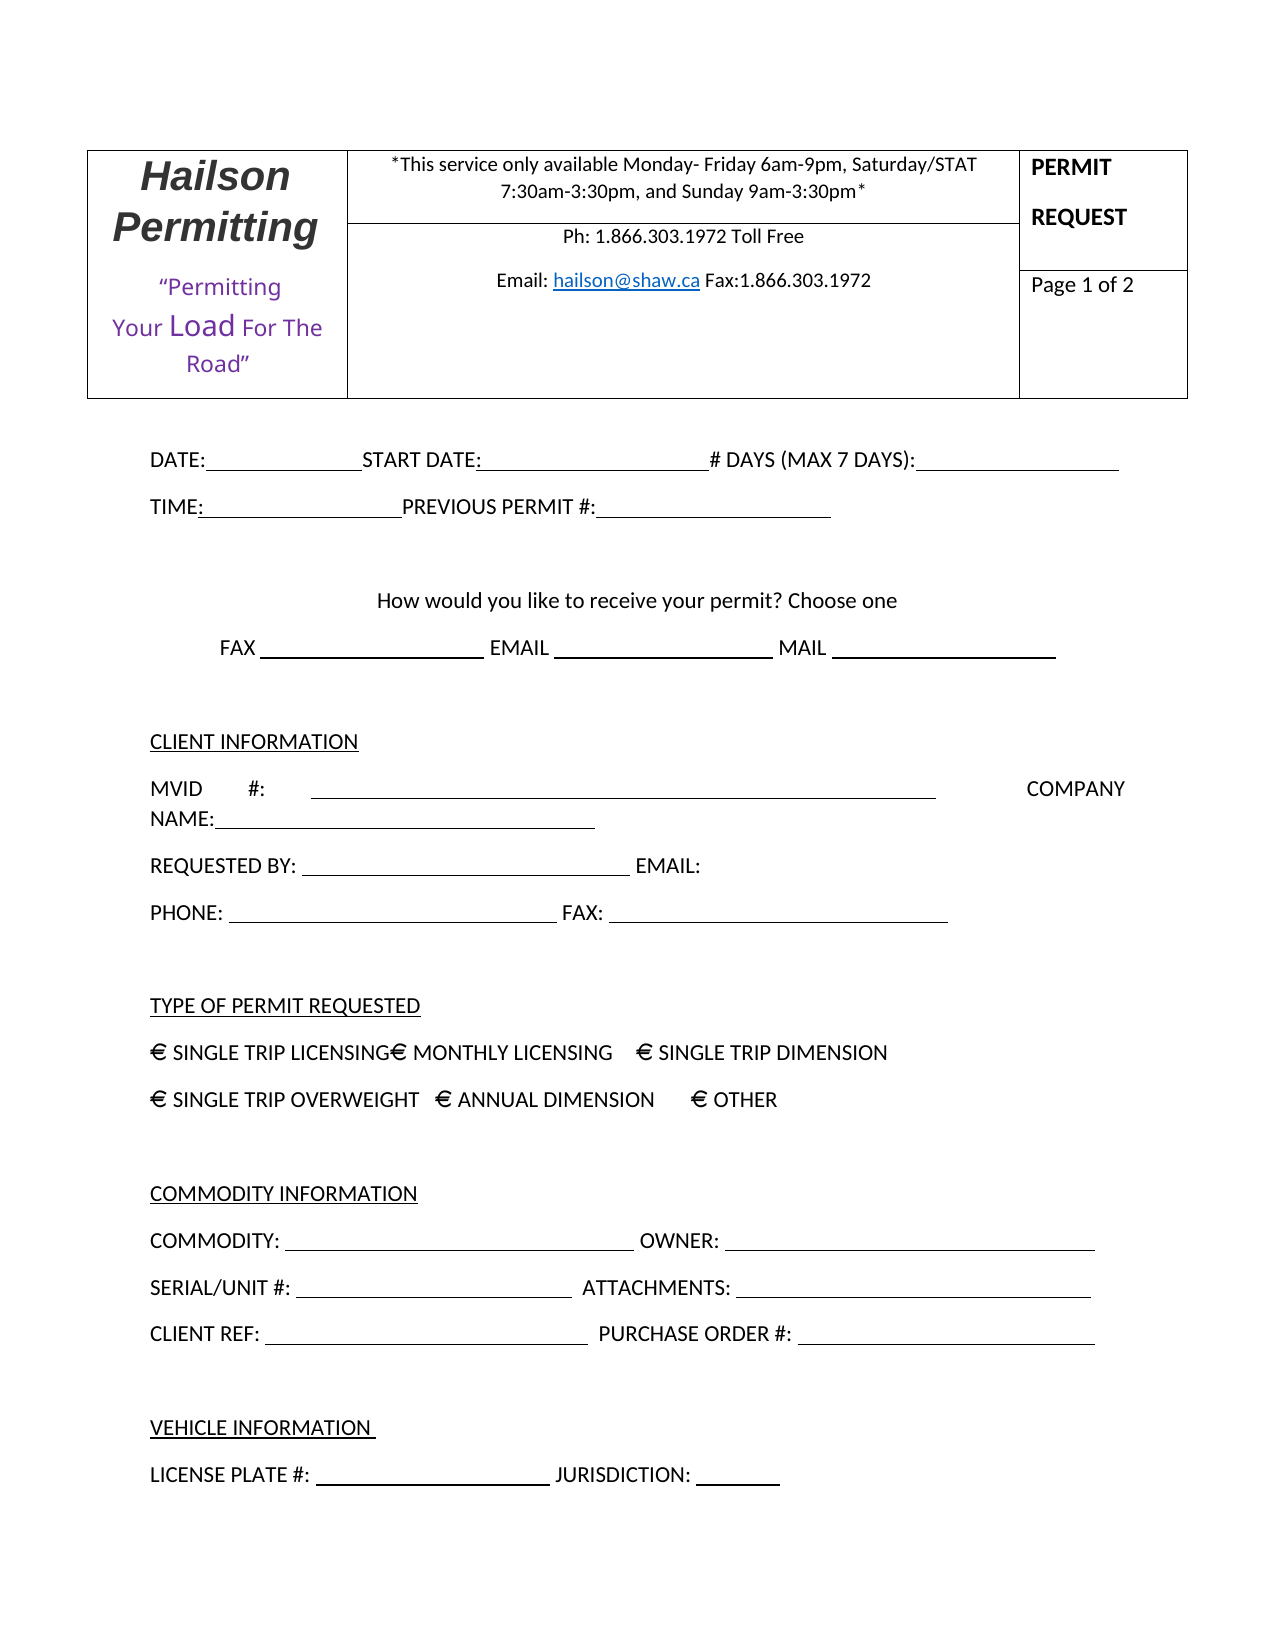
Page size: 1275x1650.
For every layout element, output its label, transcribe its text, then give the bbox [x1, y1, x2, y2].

text CLIENT INFORMATION [150, 727, 1125, 755]
text MVID #: COMPANY NAME: [150, 774, 1125, 832]
text REQUESTED BY: EMAIL: [150, 851, 1125, 879]
text SERIAL/UNIT #: ATTACHMENTS: [150, 1273, 1125, 1301]
table_cell Page 1 of 2 [1020, 271, 1187, 398]
text SINGLE TRIP OVERWEIGHT ANNUAL DIMENSION OTHER [150, 1085, 1125, 1113]
table_header Hailson Permitting “Permitting Your Load For The Road” [88, 151, 347, 398]
table_cell Ph: 1.866.303.1972 Toll Free Email: hailson@shaw.ca Fax:1.866.303.1972 [348, 224, 1019, 398]
text TIME: PREVIOUS PERMIT #: [150, 492, 1125, 520]
text VEHICLE INFORMATION [150, 1413, 1125, 1441]
text How would you like to receive your permit? Choose one [150, 586, 1125, 614]
table_header *This service only available Monday- Friday 6am-9pm, Saturday/STAT 7:30am-3:30pm, and Sunday 9am-3:30pm* [348, 151, 1019, 223]
text DATE: START DATE: # DAYS (MAX 7 DAYS): [150, 446, 1125, 473]
text FAX EMAIL MAIL [150, 633, 1125, 661]
text LICENSE PLATE #: JURISDICTION: [150, 1460, 1125, 1488]
table_header PERMIT REQUEST [1020, 151, 1187, 269]
text COMMODITY: OWNER: [150, 1226, 1125, 1254]
text PHONE: FAX: [150, 898, 1125, 926]
text CLIENT REF: PURCHASE ORDER #: [150, 1319, 1125, 1347]
text SINGLE TRIP LICENSING MONTHLY LICENSING SINGLE TRIP DIMENSION [150, 1038, 1125, 1066]
text COMMODITY INFORMATION [150, 1179, 1125, 1207]
text TYPE OF PERMIT REQUESTED [150, 991, 1125, 1019]
